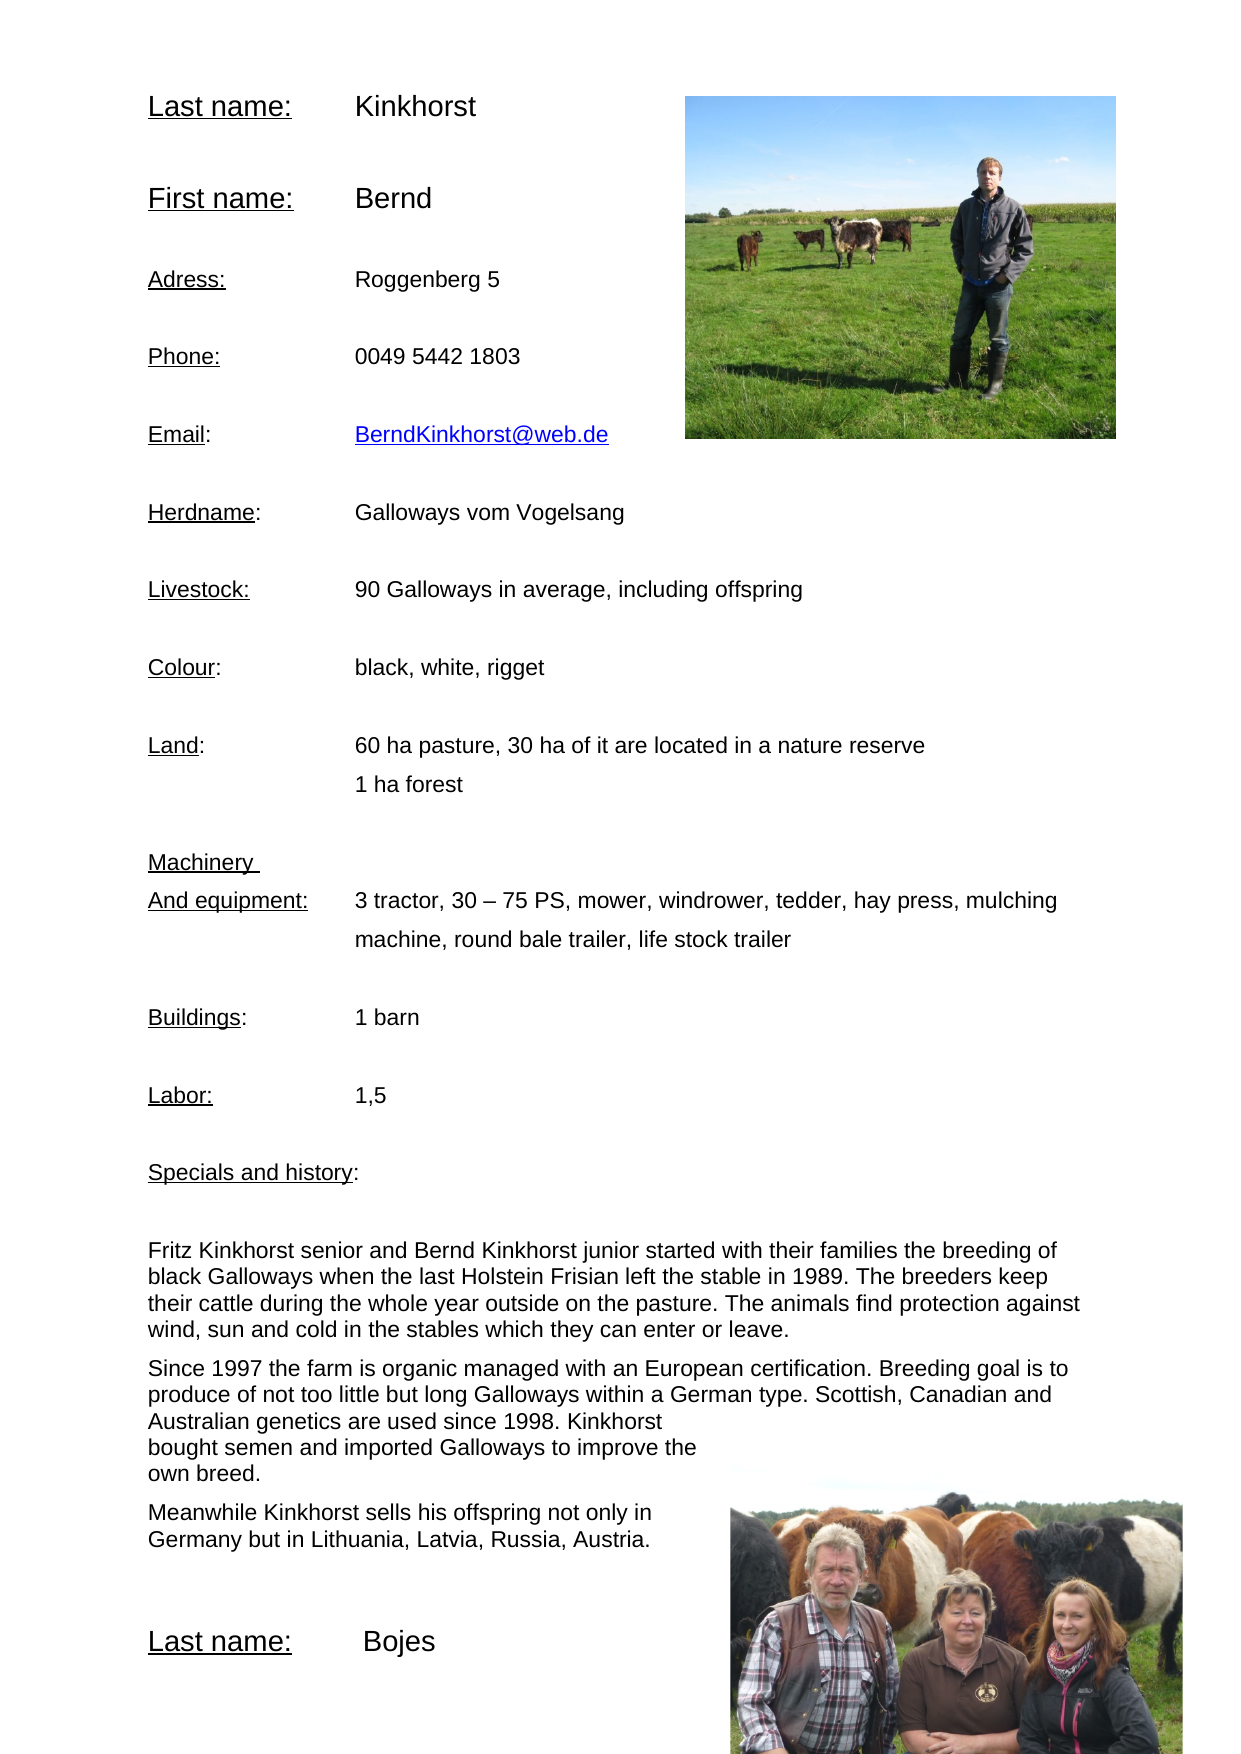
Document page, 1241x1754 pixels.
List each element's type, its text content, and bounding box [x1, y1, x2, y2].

text Meanwhile Kinkhorst sells his offspring not only in Germany but in Lithuania, Latvia, Russia, Austria. [148, 1499, 730, 1552]
text Adress: Roggenberg 5 [148, 266, 685, 292]
text Email: BerndKinkhorst@web.de [148, 421, 1092, 447]
text Since 1997 the farm is organic managed with an European certification. Breeding goal is to produce of not too little but long Galloways within a German type. Scottish, Canadian and Australian genetics are used since 1998. Kinkhorst bought semen and imported Galloways to improve the own breed. [148, 1355, 1092, 1487]
text And equipment: 3 tractor, 30 – 75 PS, mower, windrower, tedder, hay press, mulching [148, 887, 1092, 914]
text Buildings: 1 barn [148, 1004, 1092, 1030]
text Livestock: 90 Galloways in average, including offspring [148, 576, 1092, 603]
text 1 ha forest [148, 771, 1092, 797]
text Labor: 1,5 [148, 1082, 1092, 1108]
text Colour: black, white, rigget [148, 654, 1092, 681]
picture [730, 1415, 1183, 1754]
text Fritz Kinkhorst senior and Bernd Kinkhorst junior started with their families the breeding of black Galloways when the last Holstein Frisian left the stable in 1989. The breeders keep their cattle during the whole year outside on the pasture. The animals find protection against wind, sun and cold in the stables which they can enter or leave. [148, 1237, 1092, 1342]
text Specials and history: [148, 1159, 1092, 1186]
text machine, round bale trailer, life stock trailer [148, 926, 1092, 952]
text First name: Bernd [148, 181, 685, 214]
text Herdname: Galloways vom Vogelsang [148, 499, 1092, 525]
text Last name: Kinkhorst [148, 89, 1092, 122]
text Machinery [148, 848, 1092, 875]
text Last name: Bojes [148, 1624, 730, 1657]
picture [685, 96, 1116, 439]
text Phone: 0049 5442 1803 [148, 343, 685, 370]
text Land: 60 ha pasture, 30 ha of it are located in a nature reserve [148, 732, 1092, 758]
